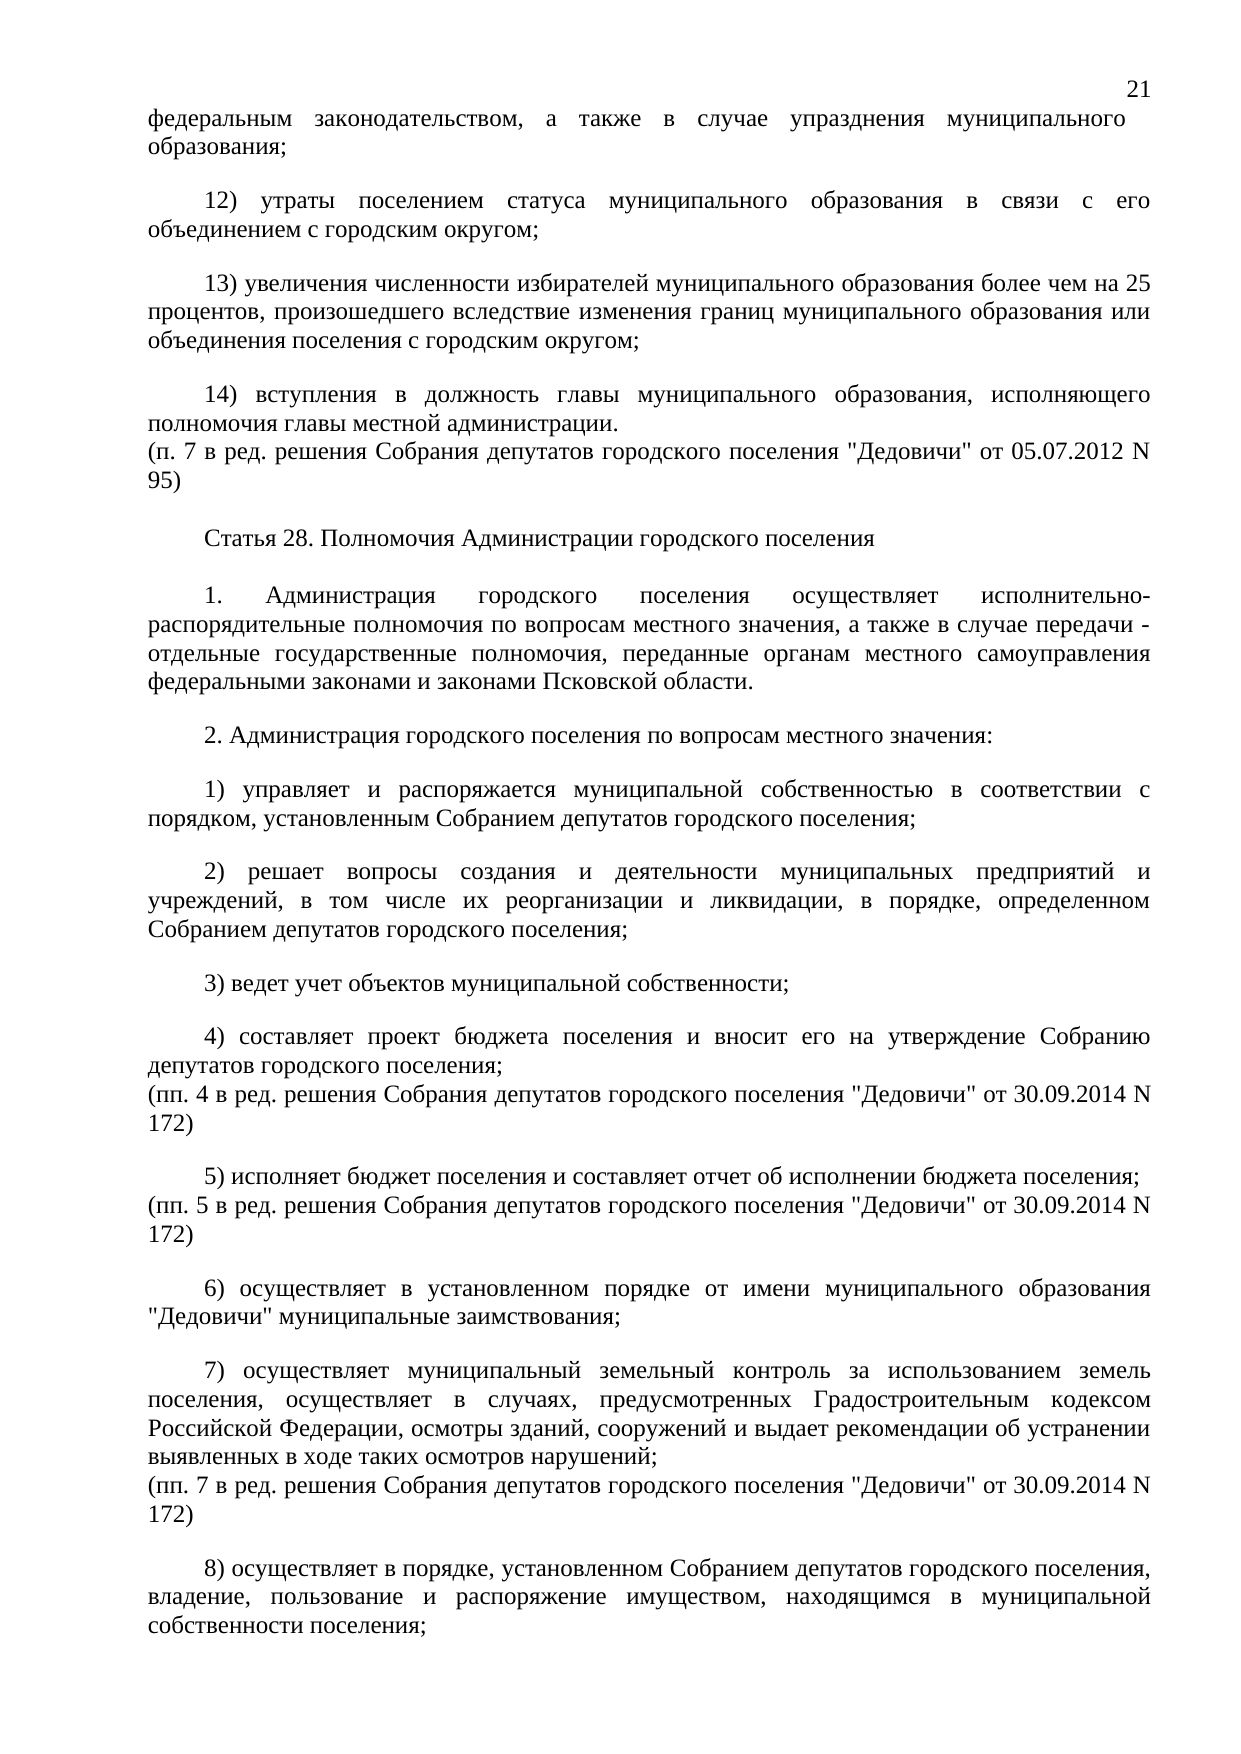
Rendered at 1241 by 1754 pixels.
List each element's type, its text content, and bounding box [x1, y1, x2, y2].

text (пп. 7 в ред. решения Собрания депутатов городского поселения "Дедовичи" от 30.09.2014 N 172) [148, 1470, 1152, 1528]
text 14) вступления в должность главы муниципального образования, исполняющего полномочия главы местной администрации. [148, 379, 1152, 436]
text 8) осуществляет в порядке, установленном Собранием депутатов городского поселения, владение, пользование и распоряжение имуществом, находящимся в муниципальной собственности поселения; [148, 1553, 1152, 1639]
text 2) решает вопросы создания и деятельности муниципальных предприятий и учреждений, в том числе их реорганизации и ликвидации, в порядке, определенном Собранием депутатов городского поселения; [148, 856, 1152, 943]
text 1. Администрация городского поселения осуществляет исполнительно-распорядительные полномочия по вопросам местного значения, а также в случае передачи - отдельные государственные полномочия, переданные органам местного самоуправления федеральными законами и законами Псковской области. [148, 580, 1152, 695]
text 3) ведет учет объектов муниципальной собственности; [148, 968, 1152, 996]
text 1) управляет и распоряжается муниципальной собственностью в соответствии с порядком, установленным Собранием депутатов городского поселения; [148, 774, 1152, 831]
text Статья 28. Полномочия Администрации городского поселения [148, 523, 1152, 551]
text (пп. 5 в ред. решения Собрания депутатов городского поселения "Дедовичи" от 30.09.2014 N 172) [148, 1190, 1152, 1248]
text 2. Администрация городского поселения по вопросам местного значения: [148, 720, 1152, 749]
text 13) увеличения численности избирателей муниципального образования более чем на 25 процентов, произошедшего вследствие изменения границ муниципального образования или объединения поселения с городским округом; [148, 268, 1152, 354]
text (п. 7 в ред. решения Собрания депутатов городского поселения "Дедовичи" от 05.07.2012 N 95) [148, 436, 1152, 494]
text 5) исполняет бюджет поселения и составляет отчет об исполнении бюджета поселения; [148, 1161, 1152, 1190]
text 7) осуществляет муниципальный земельный контроль за использованием земель поселения, осуществляет в случаях, предусмотренных Градостроительным кодексом Российской Федерации, осмотры зданий, сооружений и выдает рекомендации об устранении выявленных в ходе таких осмотров нарушений; [148, 1355, 1152, 1470]
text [148, 103, 1152, 160]
text 12) утраты поселением статуса муниципального образования в связи с его объединением с городским округом; [148, 185, 1152, 243]
text (пп. 4 в ред. решения Собрания депутатов городского поселения "Дедовичи" от 30.09.2014 N 172) [148, 1079, 1152, 1136]
text 6) осуществляет в установленном порядке от имени муниципального образования "Дедовичи" муниципальные заимствования; [148, 1273, 1152, 1330]
text 4) составляет проект бюджета поселения и вносит его на утверждение Собранию депутатов городского поселения; [148, 1021, 1152, 1079]
